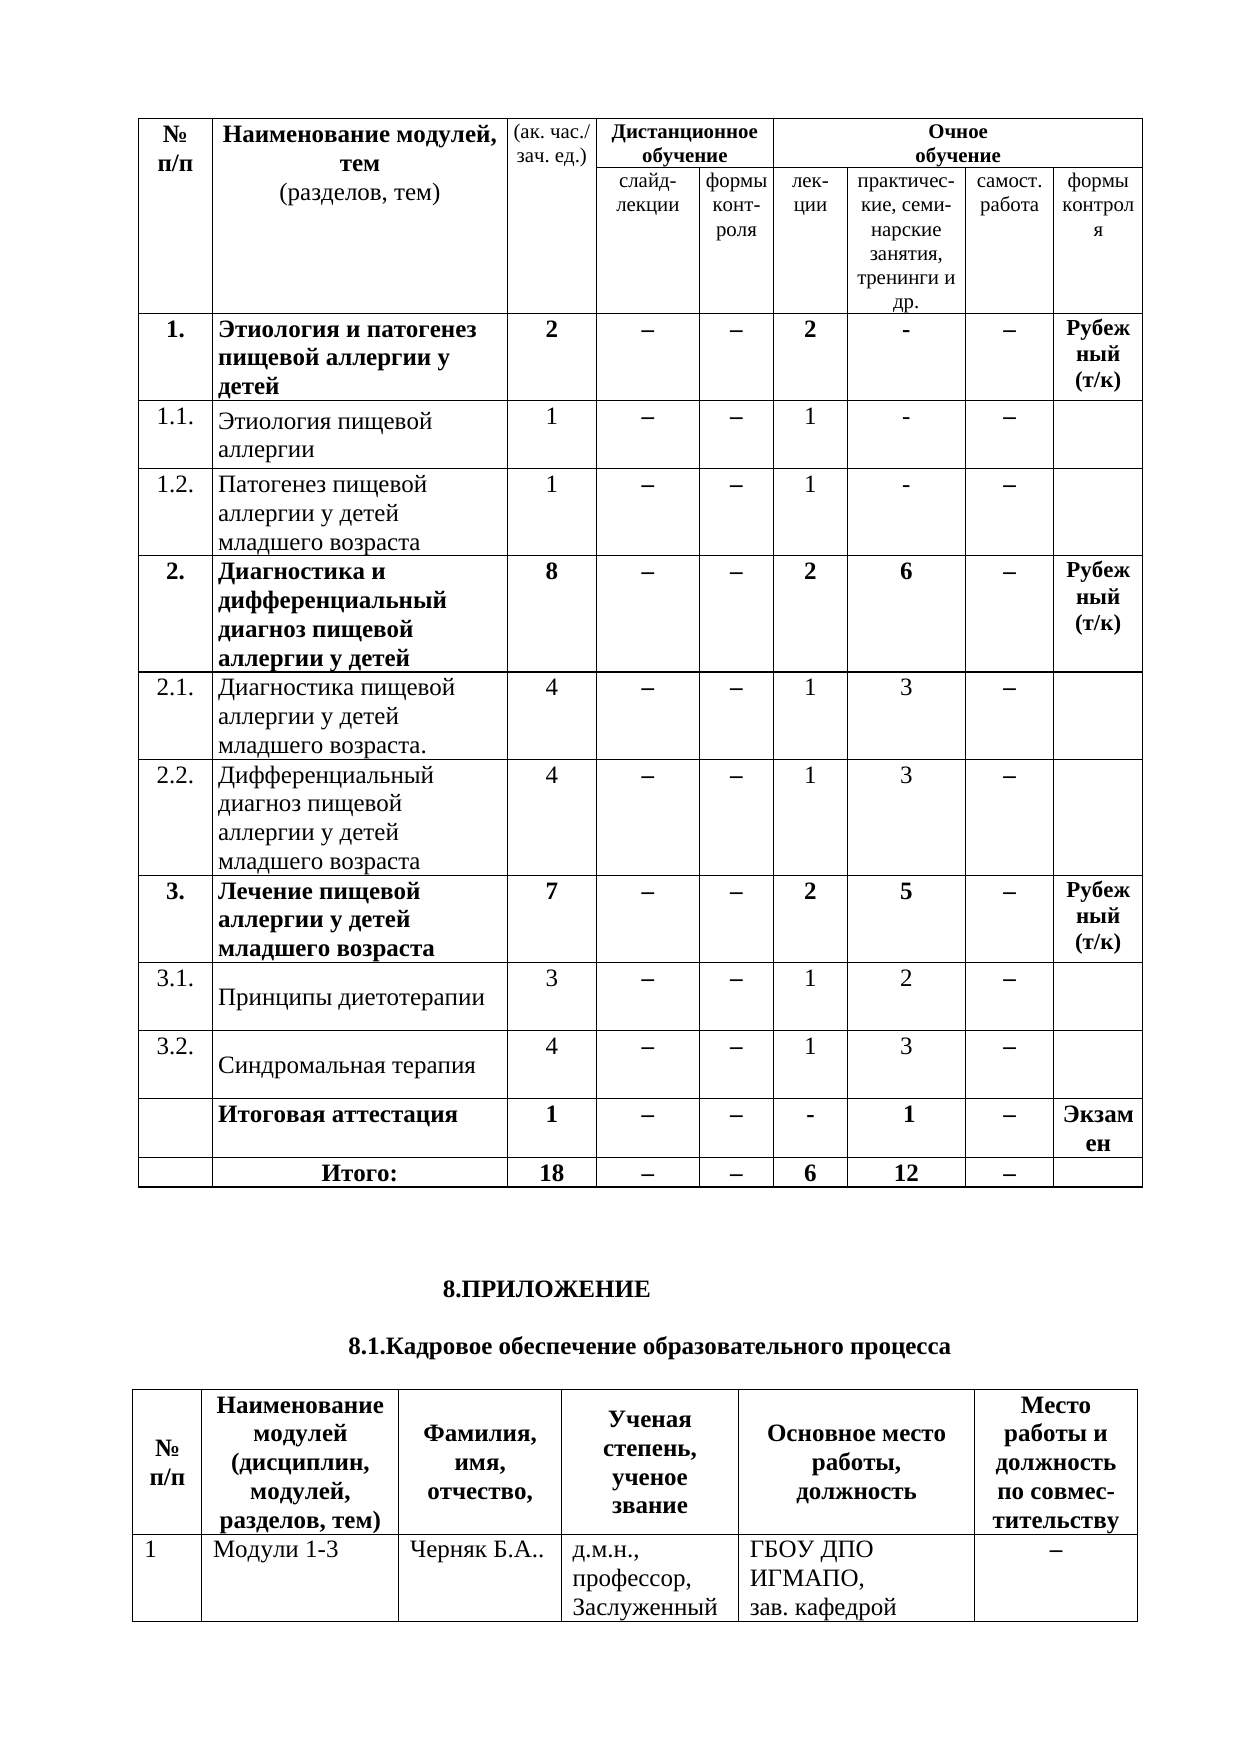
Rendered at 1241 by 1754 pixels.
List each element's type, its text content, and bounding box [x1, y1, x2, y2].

table_cell 1. [139, 314, 212, 400]
table_cell лек-ции [774, 168, 847, 313]
table_cell 4 [508, 673, 596, 759]
table_cell Модули 1-3 [202, 1535, 398, 1621]
table_header Основное место работы, должность [739, 1390, 974, 1533]
table_cell Диагностика пищевой аллергии у детей младшего возраста. [213, 673, 507, 759]
table_cell 1 [774, 401, 847, 468]
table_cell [739, 1535, 974, 1621]
table_cell 3.2. [139, 1031, 212, 1098]
table_cell – [597, 673, 699, 759]
table_cell 3.1. [139, 963, 212, 1030]
table_cell 1.1. [139, 401, 212, 468]
table_cell Рубежный (т/к) [1054, 556, 1142, 671]
table_cell 1 [774, 963, 847, 1030]
table_cell 3 [508, 963, 596, 1030]
table_cell – [966, 963, 1053, 1030]
table_cell Экзамен [1054, 1099, 1142, 1157]
table_cell – [700, 963, 773, 1030]
table_cell – [700, 876, 773, 962]
table_cell 2 [774, 314, 847, 400]
table_cell - [848, 469, 965, 555]
table_cell 5 [848, 876, 965, 962]
table_cell – [966, 314, 1053, 400]
table_cell 2. [139, 556, 212, 671]
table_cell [562, 1535, 738, 1621]
table_cell Дистанционное обучение [597, 119, 773, 167]
text 8.ПРИЛОЖЕНИЕ [369, 1274, 1152, 1302]
table_cell – [597, 401, 699, 468]
table_cell - [848, 401, 965, 468]
table_cell 1 [508, 401, 596, 468]
table_cell практичес-кие, семи-нарские занятия, тренинги и др. [848, 168, 965, 313]
table_cell 2.1. [139, 673, 212, 759]
table_cell – [975, 1535, 1137, 1621]
table_cell Дифференциальный диагноз пищевой аллергии у детей младшего возраста [213, 760, 507, 875]
table_cell 1 [508, 1099, 596, 1157]
table_cell – [597, 314, 699, 400]
table_cell – [597, 469, 699, 555]
table_cell - [774, 1099, 847, 1157]
table_cell Рубежный (т/к) [1054, 876, 1142, 962]
list 8.1.Кадровое обеспечение образовательного процесса [148, 1331, 1152, 1360]
table_cell ‒ [700, 1158, 773, 1186]
table_header Ученая степень, ученое звание [562, 1390, 738, 1533]
table_cell 4 [508, 1031, 596, 1098]
table_cell 2 [848, 963, 965, 1030]
table_cell Принципы диетотерапии [213, 963, 507, 1030]
table_cell 1 [133, 1535, 201, 1621]
table_cell 3 [848, 1031, 965, 1098]
table_cell – [597, 760, 699, 875]
table_cell [1054, 1031, 1142, 1098]
table_cell Этиология и патогенез пищевой аллергии у детей [213, 314, 507, 400]
table_header Место работы и должность по совмес-тительству [975, 1390, 1137, 1533]
table_cell слайд-лекции [597, 168, 699, 313]
table_cell – [966, 556, 1053, 671]
table_cell 3. [139, 876, 212, 962]
table_cell [139, 1099, 212, 1157]
table_header № п/п [139, 119, 212, 313]
table_cell 1 [508, 469, 596, 555]
table_cell 4 [508, 760, 596, 875]
table_cell – [597, 876, 699, 962]
table_cell – [700, 1031, 773, 1098]
table_cell Лечение пищевой аллергии у детей младшего возраста [213, 876, 507, 962]
table_cell 6 [848, 556, 965, 671]
table_cell 2.2. [139, 760, 212, 875]
table_cell 1.2. [139, 469, 212, 555]
table_cell 12 [848, 1158, 965, 1186]
table_cell 1 [774, 673, 847, 759]
table_cell 2 [774, 876, 847, 962]
table_cell – [597, 1158, 699, 1186]
table_cell [1054, 760, 1142, 875]
table_cell Итого: [213, 1158, 507, 1186]
table_cell - [848, 314, 965, 400]
table_cell 2 [774, 556, 847, 671]
table_cell ‒ [966, 1158, 1053, 1186]
table_cell формы контроля [1054, 168, 1142, 313]
table_cell – [966, 401, 1053, 468]
table_cell – [597, 963, 699, 1030]
table_cell [1054, 469, 1142, 555]
table_cell 3 [848, 760, 965, 875]
table_cell – [700, 673, 773, 759]
table_cell Диагностика и дифференциальный диагноз пищевой аллергии у детей [213, 556, 507, 671]
table_cell – [700, 314, 773, 400]
table_header Фамилия, имя, отчество, [399, 1390, 561, 1533]
table_cell Черняк Б.А.. [399, 1535, 561, 1621]
table_cell – [700, 401, 773, 468]
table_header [213, 119, 507, 313]
table_cell – [700, 469, 773, 555]
table_cell – [597, 1031, 699, 1098]
table_cell – [966, 1099, 1053, 1157]
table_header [508, 119, 596, 313]
table_cell – [700, 1099, 773, 1157]
table_cell Синдромальная терапия [213, 1031, 507, 1098]
table_cell – [966, 876, 1053, 962]
table_cell 7 [508, 876, 596, 962]
table_cell Патогенез пищевой аллергии у детей младшего возраста [213, 469, 507, 555]
table_cell – [700, 760, 773, 875]
table_cell 6 [774, 1158, 847, 1186]
table_cell 3 [848, 673, 965, 759]
table_cell – [597, 1099, 699, 1157]
table_cell 1 [774, 469, 847, 555]
table_cell 18 [508, 1158, 596, 1186]
table_cell 8 [508, 556, 596, 671]
table_cell формы конт-роля [700, 168, 773, 313]
table_cell [139, 1158, 212, 1186]
table_cell [1054, 401, 1142, 468]
table_cell [1054, 1158, 1142, 1186]
table_header № п/п [133, 1390, 201, 1533]
table_cell – [597, 556, 699, 671]
table_cell – [966, 469, 1053, 555]
table_cell Очное обучение [774, 119, 1142, 167]
table_cell – [966, 673, 1053, 759]
table_cell 1 [774, 1031, 847, 1098]
table_cell 1 [774, 760, 847, 875]
table_cell Рубежный (т/к) [1054, 314, 1142, 400]
table_cell – [700, 556, 773, 671]
table_cell [1054, 963, 1142, 1030]
table_cell Итоговая аттестация [213, 1099, 507, 1157]
table_header Наименование модулей (дисциплин, модулей, разделов, тем) [202, 1390, 398, 1533]
table_cell – [966, 760, 1053, 875]
table_cell 1 [848, 1099, 965, 1157]
table_cell – [966, 1031, 1053, 1098]
table_cell Этиология пищевой аллергии [213, 401, 507, 468]
table_cell 2 [508, 314, 596, 400]
table_cell самост. работа [966, 168, 1053, 313]
table_cell [1054, 673, 1142, 759]
